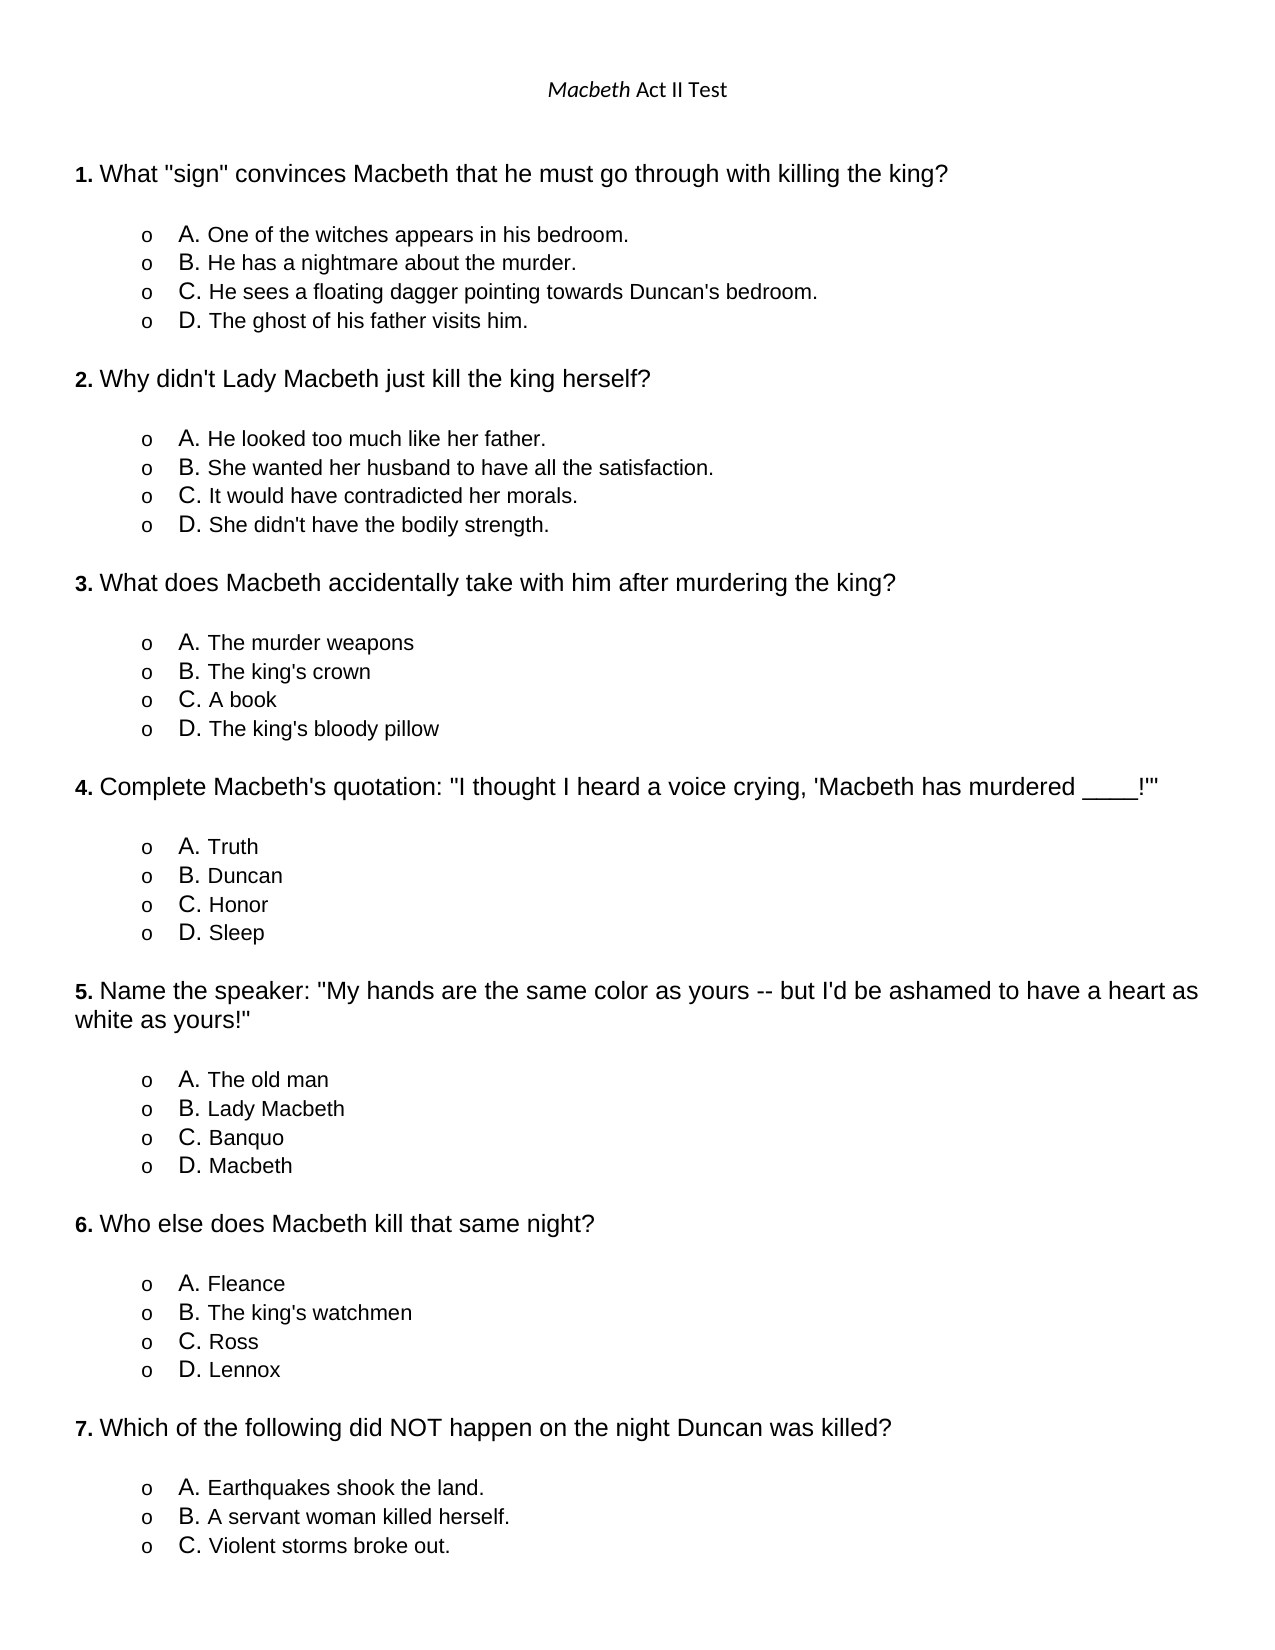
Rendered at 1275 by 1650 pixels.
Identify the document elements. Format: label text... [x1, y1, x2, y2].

text 7. Which of the following did NOT happen on the night Duncan was killed? [75, 1413, 1200, 1442]
list A. The old man [141, 1065, 1200, 1094]
text 4. Complete Macbeth's quotation: "I thought I heard a voice crying, 'Macbeth has murdered ____!'" [75, 772, 1200, 801]
list D. The ghost of his father visits him. [141, 306, 1200, 334]
list D. The king's bloody pillow [141, 714, 1200, 743]
list C. Violent storms broke out. [141, 1531, 1200, 1559]
list A. He looked too much like her father. [141, 424, 1200, 452]
text 2. Why didn't Lady Macbeth just kill the king herself? [75, 364, 1200, 392]
list C. A book [141, 685, 1200, 714]
text 6. Who else does Macbeth kill that same night? [75, 1209, 1200, 1238]
list C. Banquo [141, 1122, 1200, 1151]
list B. The king's crown [141, 657, 1200, 685]
list A. Fleance [141, 1269, 1200, 1298]
list B. He has a nightmare about the murder. [141, 248, 1200, 277]
text 1. What "sign" convinces Macbeth that he must go through with killing the king? [75, 159, 1200, 188]
list C. He sees a floating dagger pointing towards Duncan's bedroom. [141, 277, 1200, 306]
list A. One of the witches appears in his bedroom. [141, 219, 1200, 248]
list D. Macbeth [141, 1151, 1200, 1180]
list D. Sleep [141, 918, 1200, 947]
list A. Truth [141, 832, 1200, 861]
list B. A servant woman killed herself. [141, 1502, 1200, 1531]
list A. Earthquakes shook the land. [141, 1473, 1200, 1502]
list B. She wanted her husband to have all the satisfaction. [141, 452, 1200, 481]
list D. She didn't have the bodily strength. [141, 510, 1200, 539]
list B. Lady Macbeth [141, 1094, 1200, 1122]
text 5. Name the speaker: "My hands are the same color as yours -- but I'd be ashamed to have a heart as white as yours!" [75, 976, 1200, 1034]
list B. Duncan [141, 861, 1200, 889]
list B. The king's watchmen [141, 1298, 1200, 1327]
list C. It would have contradicted her morals. [141, 481, 1200, 510]
list D. Lennox [141, 1355, 1200, 1384]
list A. The murder weapons [141, 628, 1200, 657]
list C. Honor [141, 889, 1200, 918]
list C. Ross [141, 1327, 1200, 1355]
text 3. What does Macbeth accidentally take with him after murdering the king? [75, 568, 1200, 597]
